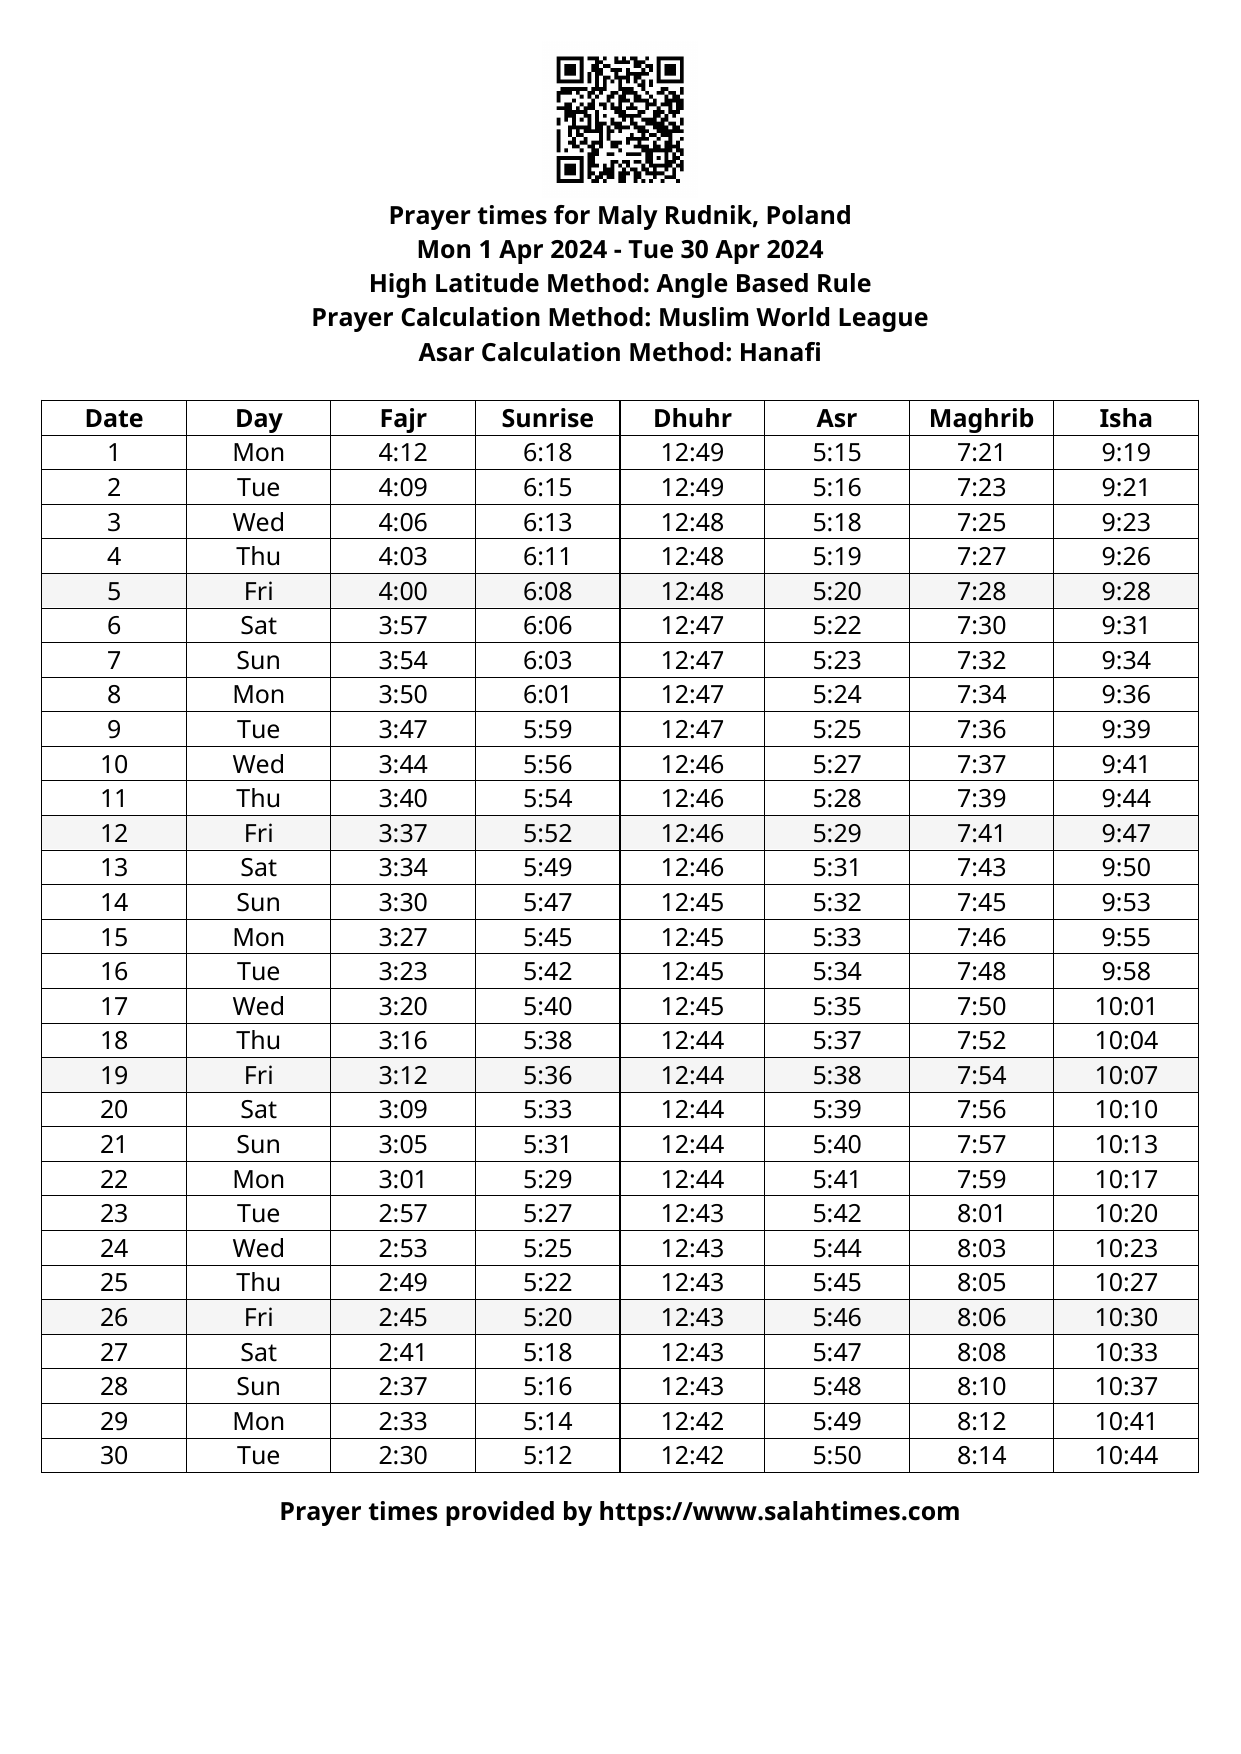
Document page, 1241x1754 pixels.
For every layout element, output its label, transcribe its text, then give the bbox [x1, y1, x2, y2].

table_cell Sun [187, 885, 330, 919]
table_cell 6:03 [476, 643, 619, 677]
table_cell 3:23 [331, 954, 475, 988]
table_cell 22 [42, 1162, 186, 1195]
table_cell 12:44 [621, 1127, 764, 1161]
table_cell 10:23 [1054, 1231, 1198, 1264]
table_cell 7:25 [910, 505, 1053, 538]
table_cell 3:57 [331, 609, 475, 642]
table_cell 12:45 [621, 920, 764, 953]
table_cell 3:05 [331, 1127, 475, 1161]
table_cell Thu [187, 781, 330, 815]
table_cell Mon [187, 678, 330, 711]
table_cell 8:14 [910, 1439, 1053, 1472]
table_cell 7:21 [910, 436, 1053, 469]
table_header Day [187, 401, 330, 434]
text Prayer times provided by https://www.salahtimes.com [42, 1494, 1198, 1528]
table_cell 12:43 [621, 1369, 764, 1403]
table_cell 12 [42, 816, 186, 849]
table_cell 25 [42, 1266, 186, 1299]
table_cell 5:25 [476, 1231, 619, 1264]
table_cell 7:28 [910, 574, 1053, 607]
table_cell 3:30 [331, 885, 475, 919]
table_cell Wed [187, 989, 330, 1022]
table_cell Fri [187, 1058, 330, 1092]
table_cell 7:39 [910, 781, 1053, 815]
table_header Date [42, 401, 186, 434]
table_cell 7:50 [910, 989, 1053, 1022]
table_cell 6:01 [476, 678, 619, 711]
table_cell Mon [187, 1404, 330, 1437]
table_cell 5 [42, 574, 186, 607]
text Prayer Calculation Method: Muslim World League [42, 300, 1198, 334]
table_cell 10:41 [1054, 1404, 1198, 1437]
table_cell 9:53 [1054, 885, 1198, 919]
table_cell 29 [42, 1404, 186, 1437]
table_cell 12:47 [621, 678, 764, 711]
table_cell 13 [42, 851, 186, 884]
table_cell 7:30 [910, 609, 1053, 642]
table_cell 7:57 [910, 1127, 1053, 1161]
table_cell 10:44 [1054, 1439, 1198, 1472]
table_cell 5:24 [765, 678, 909, 711]
table_cell 3 [42, 505, 186, 538]
table_cell 9:36 [1054, 678, 1198, 711]
text High Latitude Method: Angle Based Rule [42, 266, 1198, 300]
table_cell 19 [42, 1058, 186, 1092]
table_cell 2:49 [331, 1266, 475, 1299]
table_cell 12:44 [621, 1024, 764, 1057]
table_cell 5:41 [765, 1162, 909, 1195]
table_cell Thu [187, 539, 330, 573]
table_cell 5:38 [765, 1058, 909, 1092]
table_cell 7:37 [910, 747, 1053, 780]
table_cell 7:41 [910, 816, 1053, 849]
table_cell 5:22 [765, 609, 909, 642]
table_cell 27 [42, 1335, 186, 1368]
table_cell Tue [187, 1439, 330, 1472]
table_cell 5:50 [765, 1439, 909, 1472]
table_cell 16 [42, 954, 186, 988]
table_cell 7:27 [910, 539, 1053, 573]
table_cell Tue [187, 954, 330, 988]
table_cell Sat [187, 1335, 330, 1368]
table_cell 12:43 [621, 1231, 764, 1264]
table_cell 9:44 [1054, 781, 1198, 815]
table_cell 10:01 [1054, 989, 1198, 1022]
table_cell 5:49 [765, 1404, 909, 1437]
table_header Asr [765, 401, 909, 434]
table_cell 3:54 [331, 643, 475, 677]
table_cell 7:23 [910, 470, 1053, 504]
table_cell 5:12 [476, 1439, 619, 1472]
table_cell 3:37 [331, 816, 475, 849]
table_cell 7:52 [910, 1024, 1053, 1057]
table_cell 12:45 [621, 954, 764, 988]
table_cell 12:46 [621, 747, 764, 780]
table_cell 12:49 [621, 436, 764, 469]
table_cell 4:12 [331, 436, 475, 469]
table_cell 8:06 [910, 1300, 1053, 1334]
table_header Dhuhr [621, 401, 764, 434]
table_cell 3:27 [331, 920, 475, 953]
table_cell 6 [42, 609, 186, 642]
table_cell 12:42 [621, 1404, 764, 1437]
table_cell 2:33 [331, 1404, 475, 1437]
table_cell 7 [42, 643, 186, 677]
table_cell 2:53 [331, 1231, 475, 1264]
table_cell 28 [42, 1369, 186, 1403]
table_cell 5:14 [476, 1404, 619, 1437]
table_cell Sun [187, 1369, 330, 1403]
table_cell 18 [42, 1024, 186, 1057]
table_cell 5:40 [476, 989, 619, 1022]
table_cell 3:44 [331, 747, 475, 780]
table_header Maghrib [910, 401, 1053, 434]
table_cell 3:47 [331, 712, 475, 746]
table_cell 7:46 [910, 920, 1053, 953]
table_cell 5:28 [765, 781, 909, 815]
table_cell 5:45 [476, 920, 619, 953]
table_cell 8:10 [910, 1369, 1053, 1403]
table_cell 5:46 [765, 1300, 909, 1334]
table_cell 10:04 [1054, 1024, 1198, 1057]
table_cell 3:40 [331, 781, 475, 815]
table_cell 5:15 [765, 436, 909, 469]
table_cell 5:52 [476, 816, 619, 849]
table_cell 5:35 [765, 989, 909, 1022]
table_cell 5:32 [765, 885, 909, 919]
table_cell 9:58 [1054, 954, 1198, 988]
table_cell 5:39 [765, 1093, 909, 1126]
table_cell 5:27 [476, 1196, 619, 1230]
table_cell 5:42 [765, 1196, 909, 1230]
table_cell 12:44 [621, 1162, 764, 1195]
table_cell 4:00 [331, 574, 475, 607]
table_cell 26 [42, 1300, 186, 1334]
table_cell 7:43 [910, 851, 1053, 884]
table_cell 6:13 [476, 505, 619, 538]
table_cell 5:27 [765, 747, 909, 780]
table_cell 7:32 [910, 643, 1053, 677]
table_cell 9:26 [1054, 539, 1198, 573]
table_cell 7:56 [910, 1093, 1053, 1126]
text Asar Calculation Method: Hanafi [42, 334, 1198, 368]
table_cell 11 [42, 781, 186, 815]
table_cell 9:28 [1054, 574, 1198, 607]
table_cell 5:23 [765, 643, 909, 677]
table_cell 12:48 [621, 574, 764, 607]
table_cell 5:47 [765, 1335, 909, 1368]
table_cell 12:43 [621, 1335, 764, 1368]
table_cell 5:31 [476, 1127, 619, 1161]
table_header Fajr [331, 401, 475, 434]
table_cell Mon [187, 920, 330, 953]
table_cell 21 [42, 1127, 186, 1161]
table_cell 4 [42, 539, 186, 573]
table_cell 8:12 [910, 1404, 1053, 1437]
table_cell Thu [187, 1266, 330, 1299]
picture [542, 41, 699, 198]
table_cell 5:49 [476, 851, 619, 884]
table_cell 3:20 [331, 989, 475, 1022]
table_cell 12:47 [621, 643, 764, 677]
table_cell 9:19 [1054, 436, 1198, 469]
table_cell 9:55 [1054, 920, 1198, 953]
table_cell 8:08 [910, 1335, 1053, 1368]
table_cell 2 [42, 470, 186, 504]
table_cell Fri [187, 574, 330, 607]
table_cell 5:45 [765, 1266, 909, 1299]
table_cell 12:48 [621, 505, 764, 538]
table_cell 9:23 [1054, 505, 1198, 538]
table_cell 12:43 [621, 1300, 764, 1334]
table_cell Sat [187, 1093, 330, 1126]
table_cell 5:36 [476, 1058, 619, 1092]
table_cell 12:44 [621, 1058, 764, 1092]
table_cell 12:46 [621, 851, 764, 884]
table_cell 5:19 [765, 539, 909, 573]
table_cell 9:41 [1054, 747, 1198, 780]
table_cell 8:01 [910, 1196, 1053, 1230]
table_cell 10 [42, 747, 186, 780]
table_cell Thu [187, 1024, 330, 1057]
table_cell 10:37 [1054, 1369, 1198, 1403]
table_cell 5:29 [765, 816, 909, 849]
table_cell 4:09 [331, 470, 475, 504]
table_cell 6:06 [476, 609, 619, 642]
table_cell 20 [42, 1093, 186, 1126]
table_cell 6:11 [476, 539, 619, 573]
table_cell 5:20 [476, 1300, 619, 1334]
text Mon 1 Apr 2024 - Tue 30 Apr 2024 [42, 232, 1198, 266]
table_cell 5:31 [765, 851, 909, 884]
table_cell 30 [42, 1439, 186, 1472]
table_cell 6:18 [476, 436, 619, 469]
table_cell 10:10 [1054, 1093, 1198, 1126]
table_cell 12:49 [621, 470, 764, 504]
table_cell Wed [187, 747, 330, 780]
table_cell 5:33 [476, 1093, 619, 1126]
table_cell 15 [42, 920, 186, 953]
table_cell 3:01 [331, 1162, 475, 1195]
table_cell 12:44 [621, 1093, 764, 1126]
table_cell 10:07 [1054, 1058, 1198, 1092]
table_cell 3:09 [331, 1093, 475, 1126]
table_header Sunrise [476, 401, 619, 434]
table_cell Tue [187, 470, 330, 504]
table_cell 8 [42, 678, 186, 711]
table_cell 4:06 [331, 505, 475, 538]
table_cell Fri [187, 816, 330, 849]
table_cell 5:16 [476, 1369, 619, 1403]
table_cell 9:34 [1054, 643, 1198, 677]
table_cell 12:43 [621, 1266, 764, 1299]
table_cell Sun [187, 1127, 330, 1161]
table_cell 3:12 [331, 1058, 475, 1092]
table_cell 12:46 [621, 781, 764, 815]
table_cell 12:48 [621, 539, 764, 573]
text Prayer times for Maly Rudnik, Poland [42, 198, 1198, 232]
table_cell 5:29 [476, 1162, 619, 1195]
table_cell 3:34 [331, 851, 475, 884]
table_cell 4:03 [331, 539, 475, 573]
table_cell Sat [187, 609, 330, 642]
table_cell 5:34 [765, 954, 909, 988]
table_cell 5:22 [476, 1266, 619, 1299]
table_cell Sat [187, 851, 330, 884]
table_cell Wed [187, 1231, 330, 1264]
table_cell 7:36 [910, 712, 1053, 746]
table_cell Mon [187, 436, 330, 469]
table_cell 5:20 [765, 574, 909, 607]
table_cell Fri [187, 1300, 330, 1334]
table_cell 5:59 [476, 712, 619, 746]
table_cell 23 [42, 1196, 186, 1230]
table_cell Mon [187, 1162, 330, 1195]
table_cell 2:41 [331, 1335, 475, 1368]
table_cell 2:57 [331, 1196, 475, 1230]
table_cell 12:45 [621, 885, 764, 919]
table_cell 12:47 [621, 609, 764, 642]
table_cell 8:03 [910, 1231, 1053, 1264]
table_cell 6:08 [476, 574, 619, 607]
table_cell 5:56 [476, 747, 619, 780]
table_cell 7:59 [910, 1162, 1053, 1195]
table_cell 6:15 [476, 470, 619, 504]
table_cell Wed [187, 505, 330, 538]
table_cell Sun [187, 643, 330, 677]
table_cell 7:34 [910, 678, 1053, 711]
table_cell 1 [42, 436, 186, 469]
table_cell 5:16 [765, 470, 909, 504]
table_cell 10:33 [1054, 1335, 1198, 1368]
table_cell 12:46 [621, 816, 764, 849]
table_cell 10:30 [1054, 1300, 1198, 1334]
table_cell 9:50 [1054, 851, 1198, 884]
table_cell 12:47 [621, 712, 764, 746]
table_cell 2:45 [331, 1300, 475, 1334]
table_cell 5:40 [765, 1127, 909, 1161]
table_cell 5:54 [476, 781, 619, 815]
table_cell 5:25 [765, 712, 909, 746]
table_cell 7:54 [910, 1058, 1053, 1092]
table_cell 5:38 [476, 1024, 619, 1057]
table_cell 5:33 [765, 920, 909, 953]
table_cell 5:42 [476, 954, 619, 988]
table_cell 10:27 [1054, 1266, 1198, 1299]
table_cell 9:31 [1054, 609, 1198, 642]
table_cell Tue [187, 712, 330, 746]
table_cell 7:48 [910, 954, 1053, 988]
table_cell 5:18 [476, 1335, 619, 1368]
table_cell 12:45 [621, 989, 764, 1022]
table_cell 9:21 [1054, 470, 1198, 504]
table_cell 12:43 [621, 1196, 764, 1230]
table_cell 5:47 [476, 885, 619, 919]
table_cell 8:05 [910, 1266, 1053, 1299]
table_cell 10:17 [1054, 1162, 1198, 1195]
table_cell 7:45 [910, 885, 1053, 919]
table_cell 3:50 [331, 678, 475, 711]
table_cell 17 [42, 989, 186, 1022]
table_cell 5:37 [765, 1024, 909, 1057]
table_cell 9:39 [1054, 712, 1198, 746]
table_cell 3:16 [331, 1024, 475, 1057]
table_header Isha [1054, 401, 1198, 434]
table_cell 14 [42, 885, 186, 919]
table_cell 9:47 [1054, 816, 1198, 849]
table_cell Tue [187, 1196, 330, 1230]
table_cell 2:37 [331, 1369, 475, 1403]
table_cell 9 [42, 712, 186, 746]
table_cell 5:48 [765, 1369, 909, 1403]
table_cell 10:20 [1054, 1196, 1198, 1230]
table_cell 5:44 [765, 1231, 909, 1264]
table_cell 2:30 [331, 1439, 475, 1472]
table_cell 5:18 [765, 505, 909, 538]
table_cell 10:13 [1054, 1127, 1198, 1161]
table_cell 24 [42, 1231, 186, 1264]
table_cell 12:42 [621, 1439, 764, 1472]
